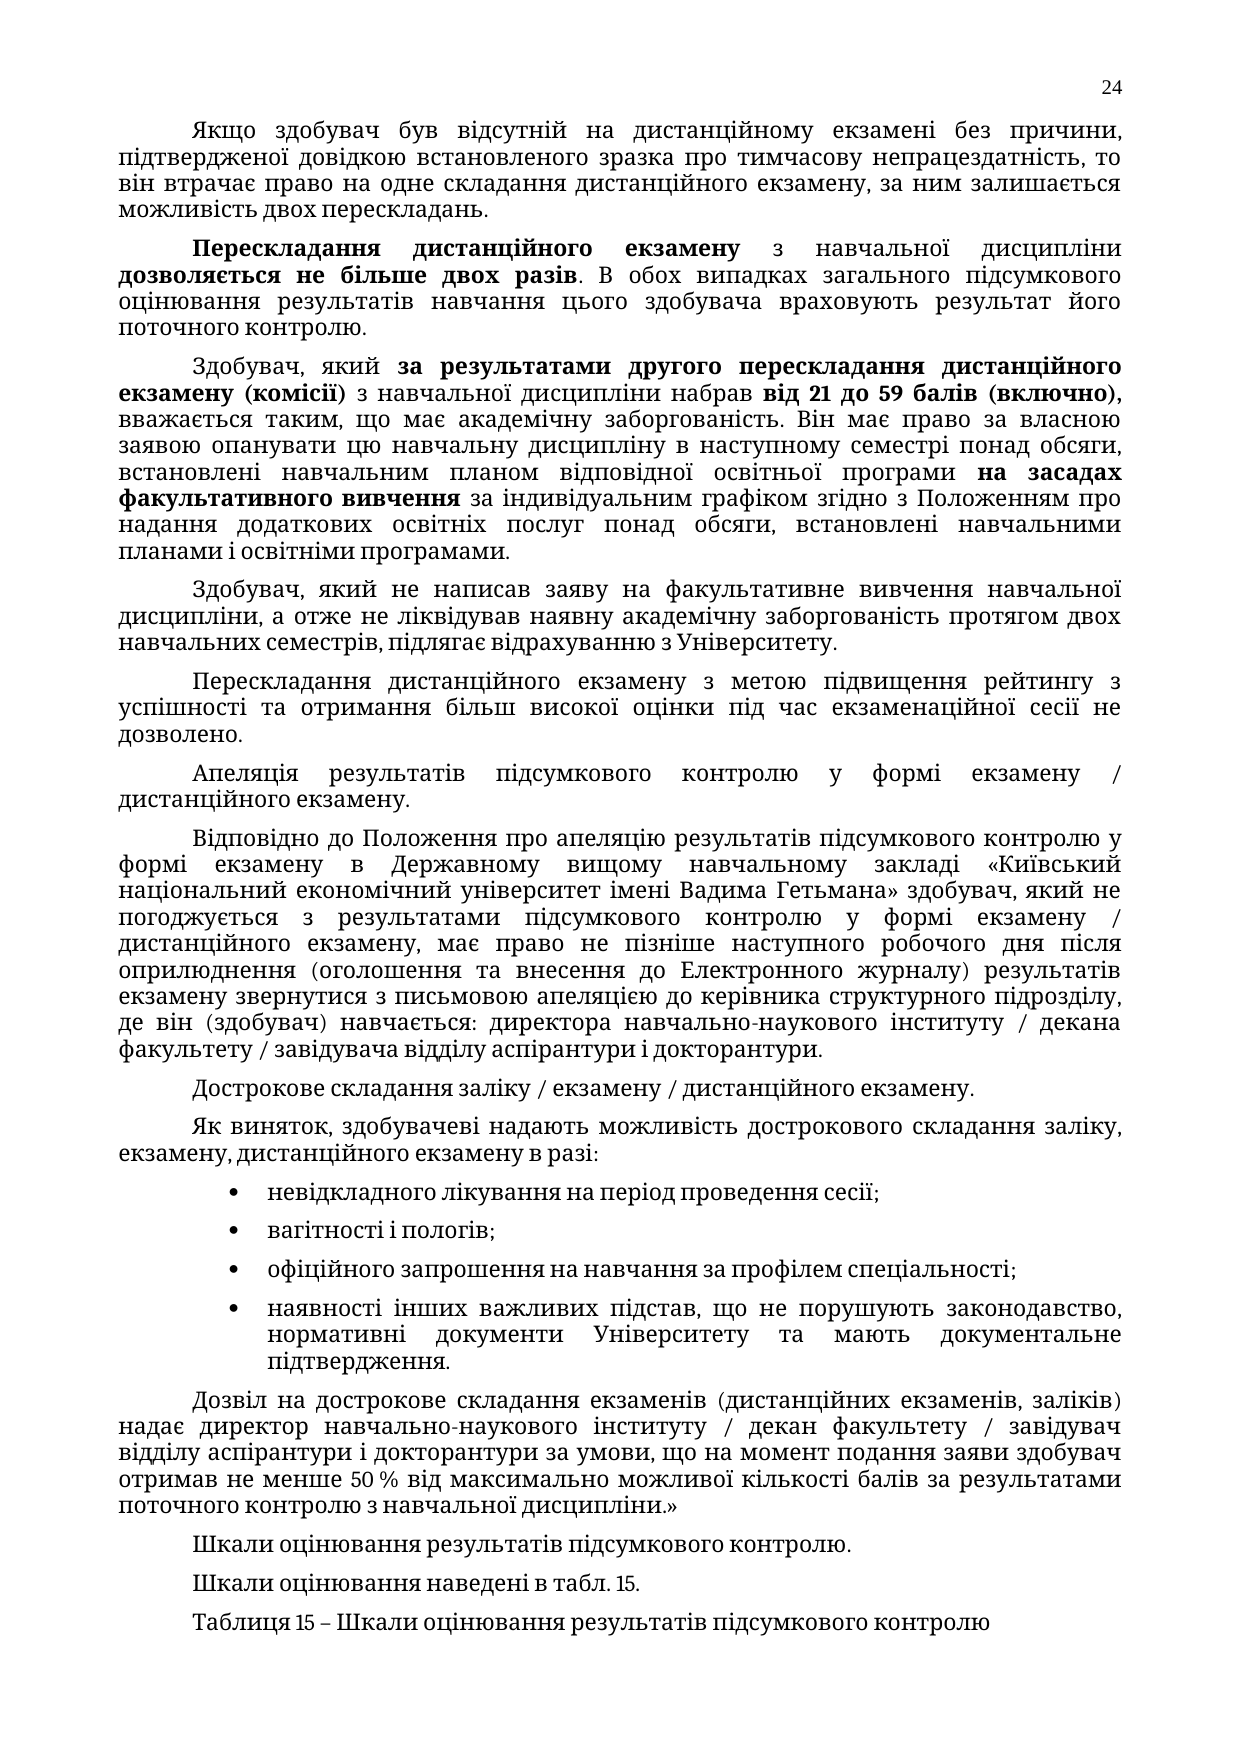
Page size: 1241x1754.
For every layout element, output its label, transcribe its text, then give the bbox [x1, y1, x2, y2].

text Дозвіл на дострокове складання екзаменів (дистанційних екзаменів, заліків) надає директор навчально-наукового інституту / декан факультету / завідувач відділу аспірантури і докторантури за умови, що на момент подання заяви здобувач отримав не менше 50 % від максимально можливої кількості балів за результатами поточного контролю з навчальної дисципліни.» [118, 1387, 1122, 1519]
list невідкладного лікування на період проведення сесії; [229, 1179, 1122, 1206]
text Перескладання дистанційного екзамену з навчальної дисципліни дозволяється не більше двох разів. В обох випадках загального підсумкового оцінювання результатів навчання цього здобувача враховують результат його поточного контролю. [118, 236, 1122, 341]
text Шкали оцінювання наведені в табл. 15. [118, 1571, 1122, 1597]
text Дострокове складання заліку / екзамену / дистанційного екзамену. [118, 1075, 1122, 1102]
text Шкали оцінювання результатів підсумкового контролю. [118, 1532, 1122, 1558]
text Перескладання дистанційного екзамену з метою підвищення рейтингу з успішності та отримання більш високої оцінки під час екзаменаційної сесії не дозволено. [118, 669, 1122, 748]
list вагітності і пологів; [229, 1218, 1122, 1244]
text Як виняток, здобувачеві надають можливість дострокового складання заліку, екзамену, дистанційного екзамену в разі: [118, 1114, 1122, 1167]
text Здобувач, який не написав заяву на факультативне вивчення навчальної дисципліни, а отже не ліквідував наявну академічну заборгованість протягом двох навчальних семестрів, підлягає відрахуванню з Університету. [118, 577, 1122, 656]
list наявності інших важливих підстав, що не порушують законодавство, нормативні документи Університету та мають документальне підтвердження. [229, 1296, 1122, 1375]
text Якщо здобувач був відсутній на дистанційному екзамені без причини, підтвердженої довідкою встановленого зразка про тимчасову непрацездатність, то він втрачає право на одне складання дистанційного екзамену, за ним залишається можливість двох перескладань. [118, 118, 1122, 223]
text Здобувач, який за результатами другого перескладання дистанційного екзамену (комісії) з навчальної дисципліни набрав від 21 до 59 балів (включно), вважається таким, що має академічну заборгованість. Він має право за власною заявою опанувати цю навчальну дисципліну в наступному семестрі понад обсяги, встановлені навчальним планом відповідної освітньої програми на засадах факультативного вивчення за індивідуальним графіком згідно з Положенням про надання додаткових освітніх послуг понад обсяги, встановлені навчальними планами і освітніми програмами. [118, 354, 1122, 565]
list офіційного запрошення на навчання за профілем спеціальності; [229, 1257, 1122, 1283]
text Таблиця 15 – Шкали оцінювання результатів підсумкового контролю [118, 1609, 1122, 1636]
text Апеляція результатів підсумкового контролю у формі екзамену / дистанційного екзамену. [118, 760, 1122, 813]
text Відповідно до Положення про апеляцію результатів підсумкового контролю у формі екзамену в Державному вищому навчальному закладі «Київський національний економічний університет імені Вадима Гетьмана» здобувач, який не погоджується з результатами підсумкового контролю у формі екзамену / дистанційного екзамену, має право не пізніше наступного робочого дня після оприлюднення (оголошення та внесення до Електронного журналу) результатів екзамену звернутися з письмовою апеляцією до керівника структурного підрозділу, де він (здобувач) навчається: директора навчально-наукового інституту / декана факультету / завідувача відділу аспірантури і докторантури. [118, 826, 1122, 1063]
